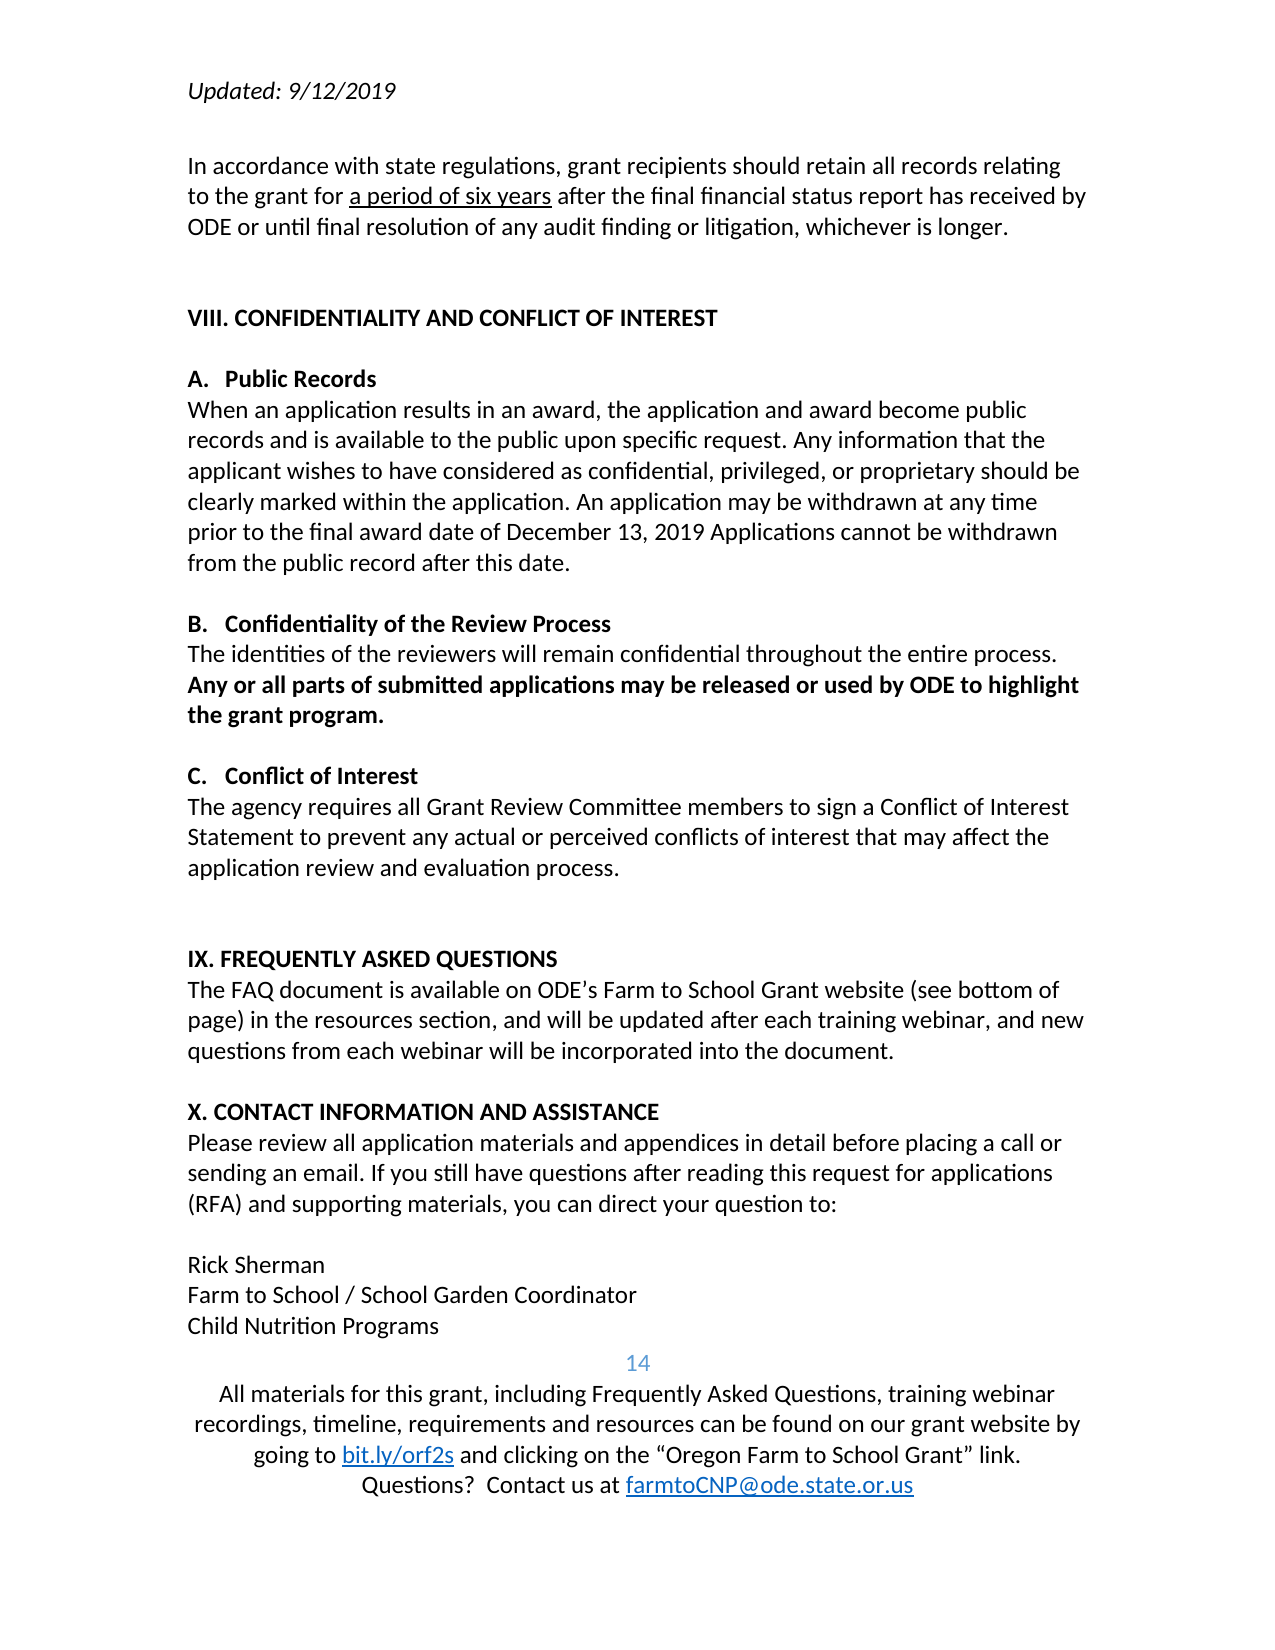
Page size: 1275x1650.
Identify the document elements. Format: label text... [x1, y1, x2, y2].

text Child Nutrition Programs [187, 1310, 1087, 1340]
text The identities of the reviewers will remain confidential throughout the entire process. Any or all parts of submitted applications may be released or used by ODE to highlight the grant program. [187, 638, 1087, 730]
list Public Records [187, 364, 1087, 394]
list Conflict of Interest [187, 760, 1087, 791]
text Farm to School / School Garden Coordinator [187, 1279, 1087, 1310]
text VIII. CONFIDENTIALITY AND CONFLICT OF INTEREST [187, 303, 1087, 333]
text The FAQ document is available on ODE’s Farm to School Grant website (see bottom of page) in the resources section, and will be updated after each training webinar, and new questions from each webinar will be incorporated into the document. [187, 974, 1087, 1066]
list Confidentiality of the Review Process [187, 608, 1087, 638]
text Rick Sherman [187, 1249, 1087, 1279]
text The agency requires all Grant Review Committee members to sign a Conflict of Interest Statement to prevent any actual or perceived conflicts of interest that may affect the application review and evaluation process. [187, 791, 1087, 882]
text IX. FREQUENTLY ASKED QUESTIONS [187, 943, 1087, 974]
text In accordance with state regulations, grant recipients should retain all records relating to the grant for a period of six years after the final financial status report has received by ODE or until final resolution of any audit finding or litigation, whichever is longer. [187, 150, 1087, 242]
text Please review all application materials and appendices in detail before placing a call or sending an email. If you still have questions after reading this request for applications (RFA) and supporting materials, you can direct your question to: [187, 1127, 1087, 1218]
text When an application results in an award, the application and award become public records and is available to the public upon specific request. Any information that the applicant wishes to have considered as confidential, privileged, or proprietary should be clearly marked within the application. An application may be withdrawn at any time prior to the final award date of December 13, 2019 Applications cannot be withdrawn from the public record after this date. [187, 394, 1087, 577]
text X. CONTACT INFORMATION AND ASSISTANCE [187, 1096, 1087, 1127]
